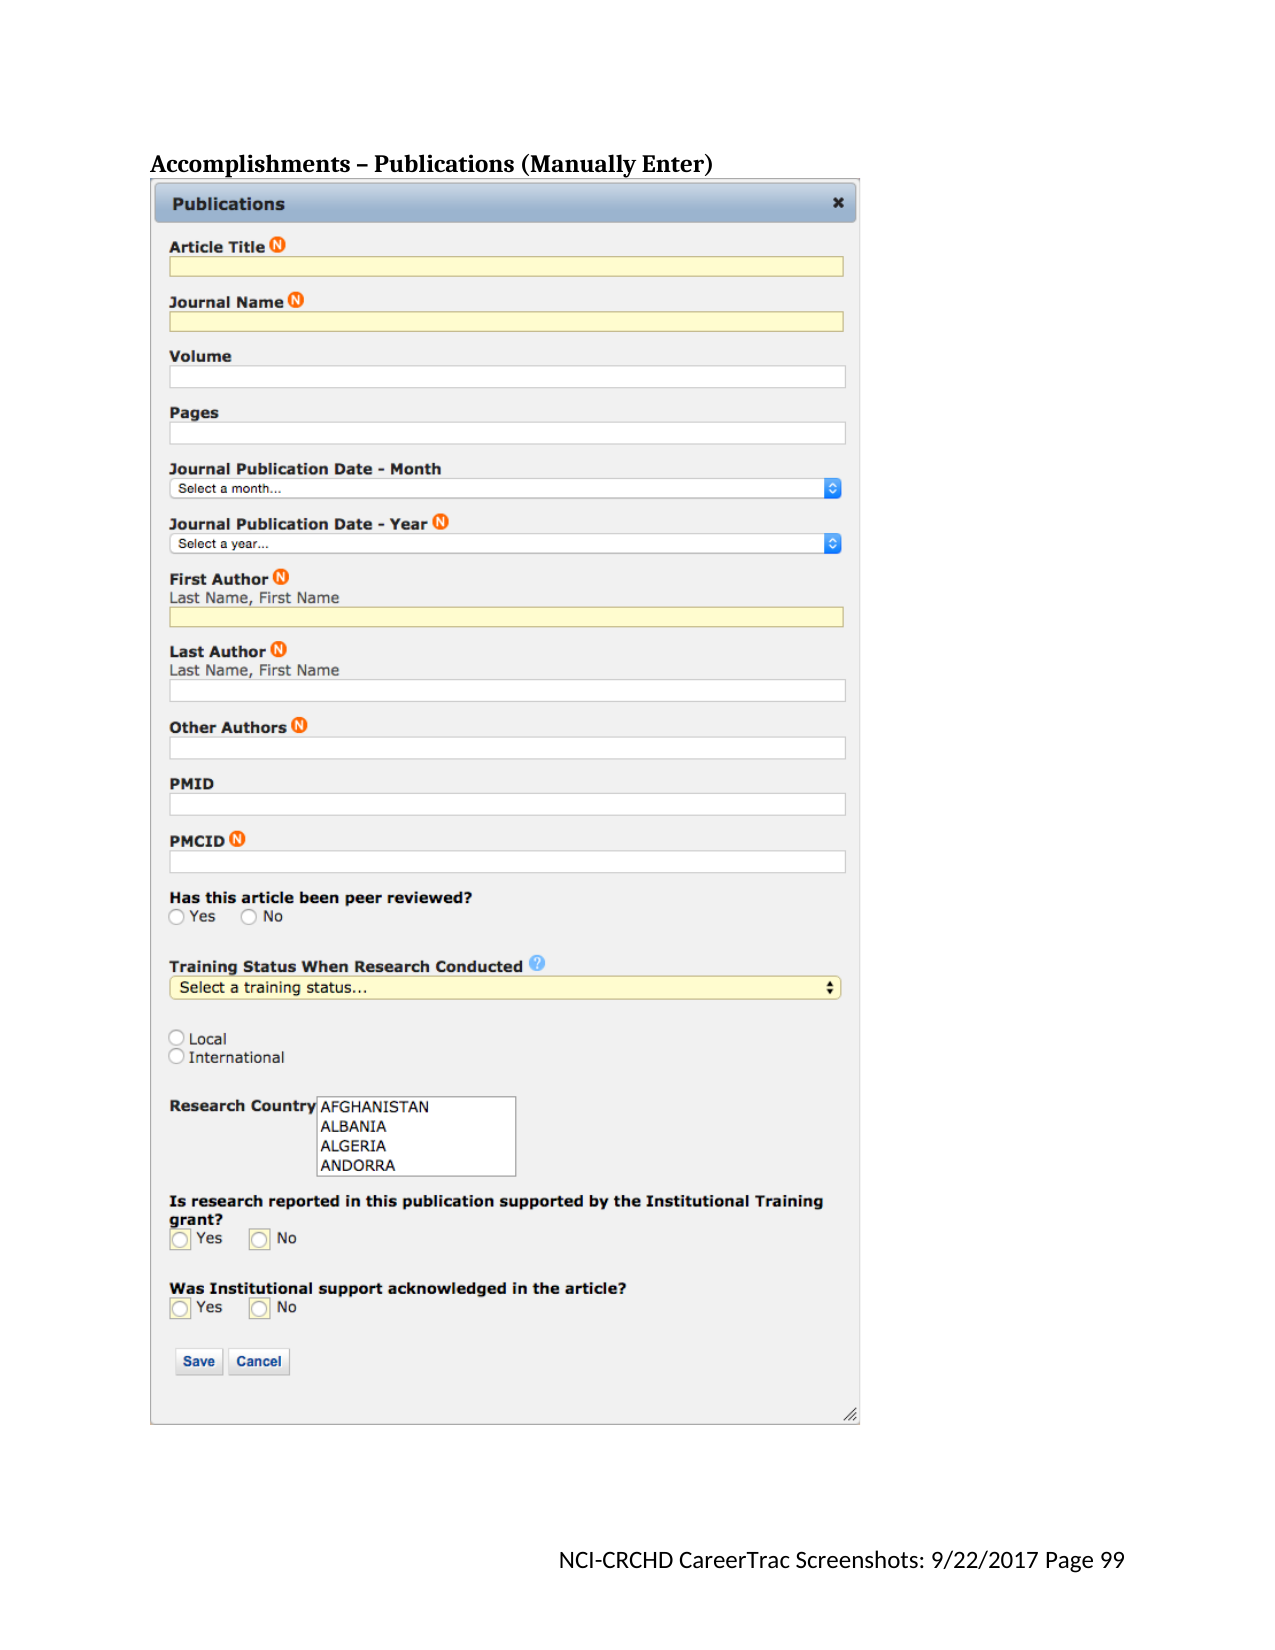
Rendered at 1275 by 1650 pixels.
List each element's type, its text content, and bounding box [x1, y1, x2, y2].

picture [150, 178, 861, 1425]
text Accomplishments – Publications (Manually Enter) [150, 150, 1125, 179]
